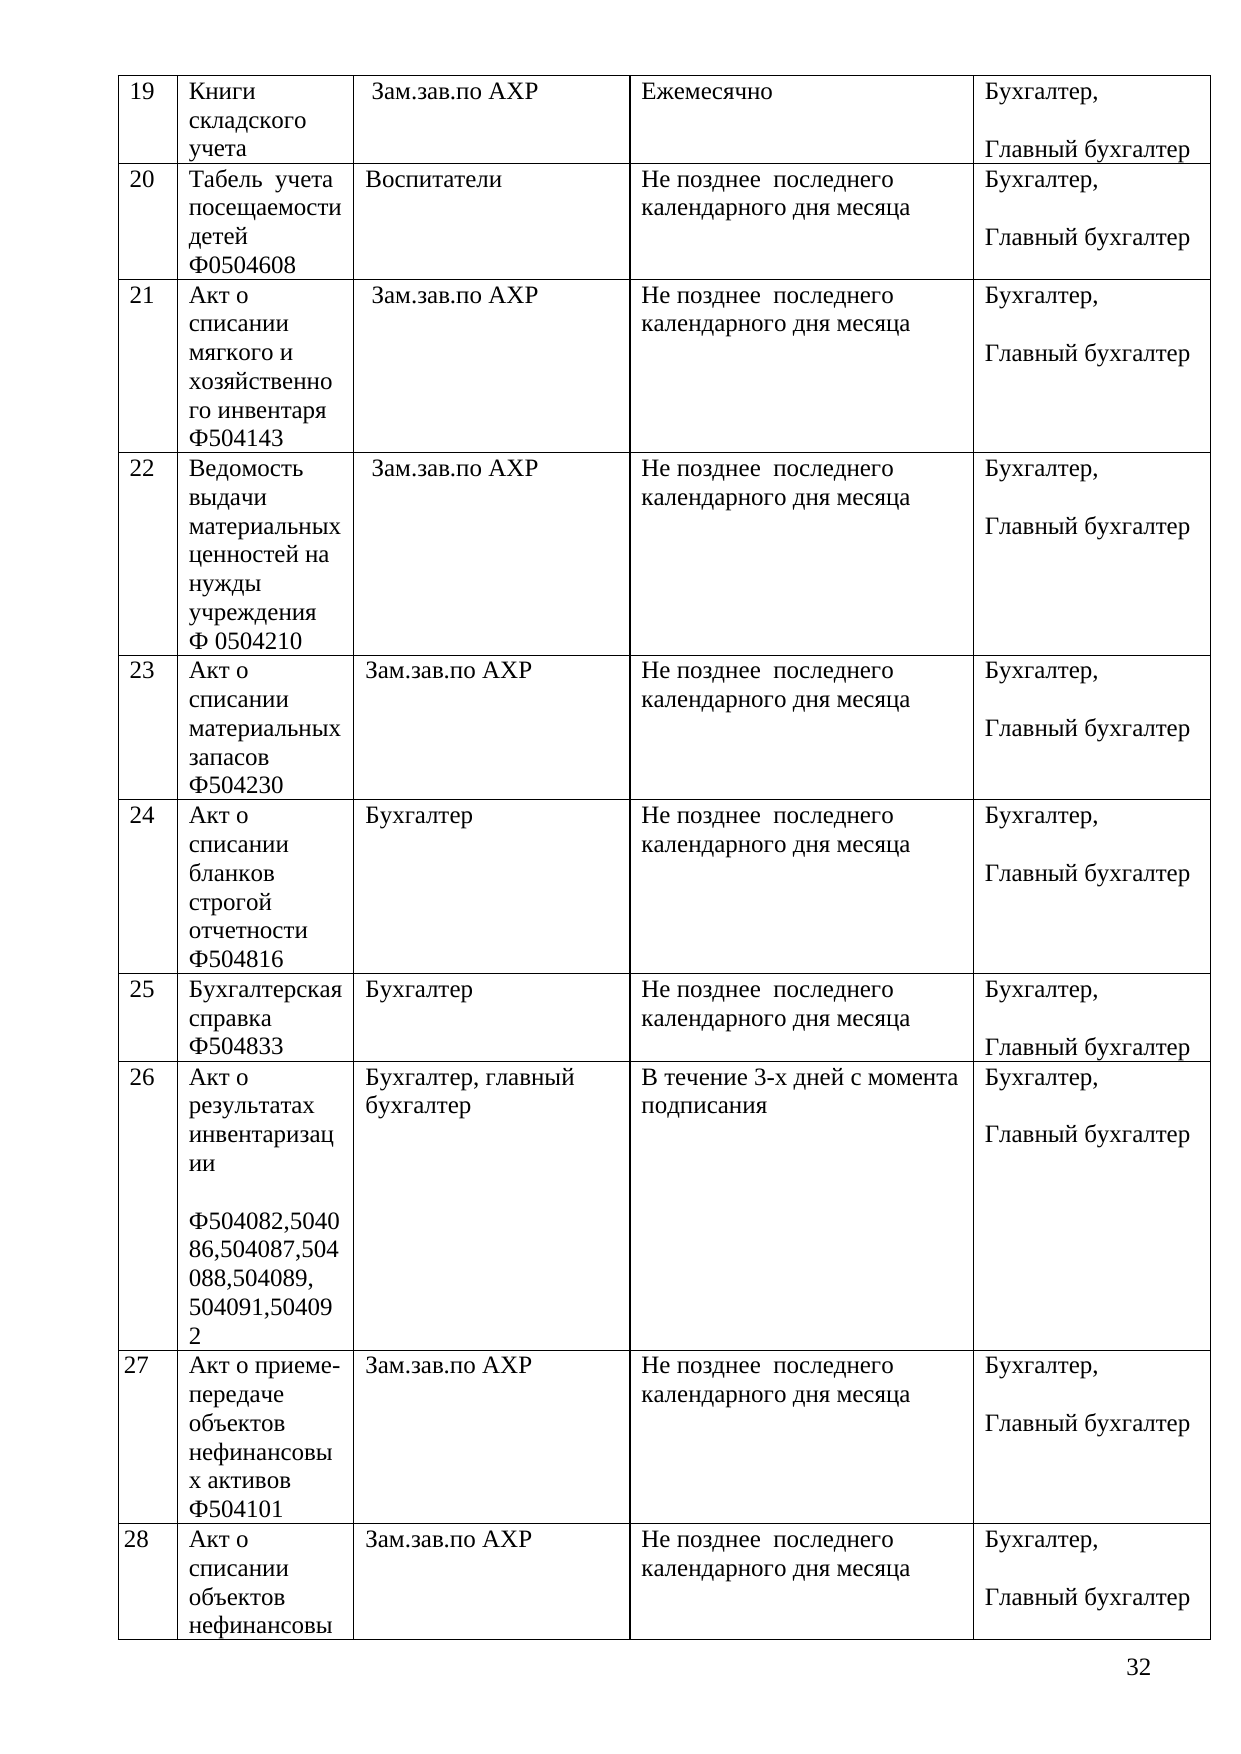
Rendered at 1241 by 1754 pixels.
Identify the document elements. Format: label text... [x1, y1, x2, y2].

table_cell Бухгалтер, Главный бухгалтер [974, 974, 1210, 1061]
table_cell Зам.зав.по АХР [354, 656, 629, 799]
table_cell 24 [119, 800, 177, 973]
table_cell 19 [119, 76, 177, 163]
table_cell 22 [119, 453, 177, 654]
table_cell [178, 1524, 353, 1639]
table_cell Не позднее последнего календарного дня месяца [631, 280, 973, 452]
table_cell Зам.зав.по АХР [354, 280, 629, 452]
table_cell Акт о приеме-передаче объектов нефинансовых активов Ф504101 [178, 1351, 353, 1523]
table_cell 20 [119, 164, 177, 279]
table_cell Не позднее последнего календарного дня месяца [631, 974, 973, 1061]
table_cell Бухгалтер, Главный бухгалтер [974, 164, 1210, 279]
table_cell 26 [119, 1062, 177, 1349]
table_cell Не позднее последнего календарного дня месяца [631, 1351, 973, 1523]
table_cell Акт о списании мягкого и хозяйственного инвентаря Ф504143 [178, 280, 353, 452]
table_cell Акт о списании бланков строгой отчетности Ф504816 [178, 800, 353, 973]
table_cell Бухгалтерская справка Ф504833 [178, 974, 353, 1061]
table_cell 23 [119, 656, 177, 799]
table_cell Не позднее последнего календарного дня месяца [631, 453, 973, 654]
table_cell В течение 3-х дней с момента подписания [631, 1062, 973, 1349]
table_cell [974, 76, 1210, 163]
table_cell Акт о результатах инвентаризации Ф504082,504086,504087,504088,504089, 504091,504092 [178, 1062, 353, 1349]
table_cell Книги складского учета [178, 76, 353, 163]
table_cell Бухгалтер, Главный бухгалтер [974, 1351, 1210, 1523]
table_cell Бухгалтер [354, 974, 629, 1061]
table_cell 28 [119, 1524, 177, 1639]
table_cell Табель учета посещаемости детей Ф0504608 [178, 164, 353, 279]
table_cell Акт о списании материальных запасов Ф504230 [178, 656, 353, 799]
table_cell Воспитатели [354, 164, 629, 279]
table_cell Зам.зав.по АХР [354, 1524, 629, 1639]
table_cell Ежемесячно [631, 76, 973, 163]
table_cell Ведомость выдачи материальных ценностей на нужды учреждения Ф 0504210 [178, 453, 353, 654]
table_cell Не позднее последнего календарного дня месяца [631, 164, 973, 279]
table_cell Бухгалтер, Главный бухгалтер [974, 1062, 1210, 1349]
table_cell Бухгалтер, Главный бухгалтер [974, 280, 1210, 452]
table_cell Не позднее последнего календарного дня месяца [631, 656, 973, 799]
table_cell Зам.зав.по АХР [354, 453, 629, 654]
table_cell Бухгалтер, Главный бухгалтер [974, 800, 1210, 973]
table_cell Бухгалтер [354, 800, 629, 973]
table_cell Зам.зав.по АХР [354, 76, 629, 163]
table_cell Бухгалтер, главный бухгалтер [354, 1062, 629, 1349]
table_cell 25 [119, 974, 177, 1061]
table_cell 21 [119, 280, 177, 452]
table_cell Бухгалтер, Главный бухгалтер [974, 453, 1210, 654]
table_cell 27 [119, 1351, 177, 1523]
table_cell Бухгалтер, Главный бухгалтер [974, 656, 1210, 799]
table_cell Не позднее последнего календарного дня месяца [631, 800, 973, 973]
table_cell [974, 1524, 1210, 1639]
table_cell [631, 1524, 973, 1639]
table_cell Зам.зав.по АХР [354, 1351, 629, 1523]
